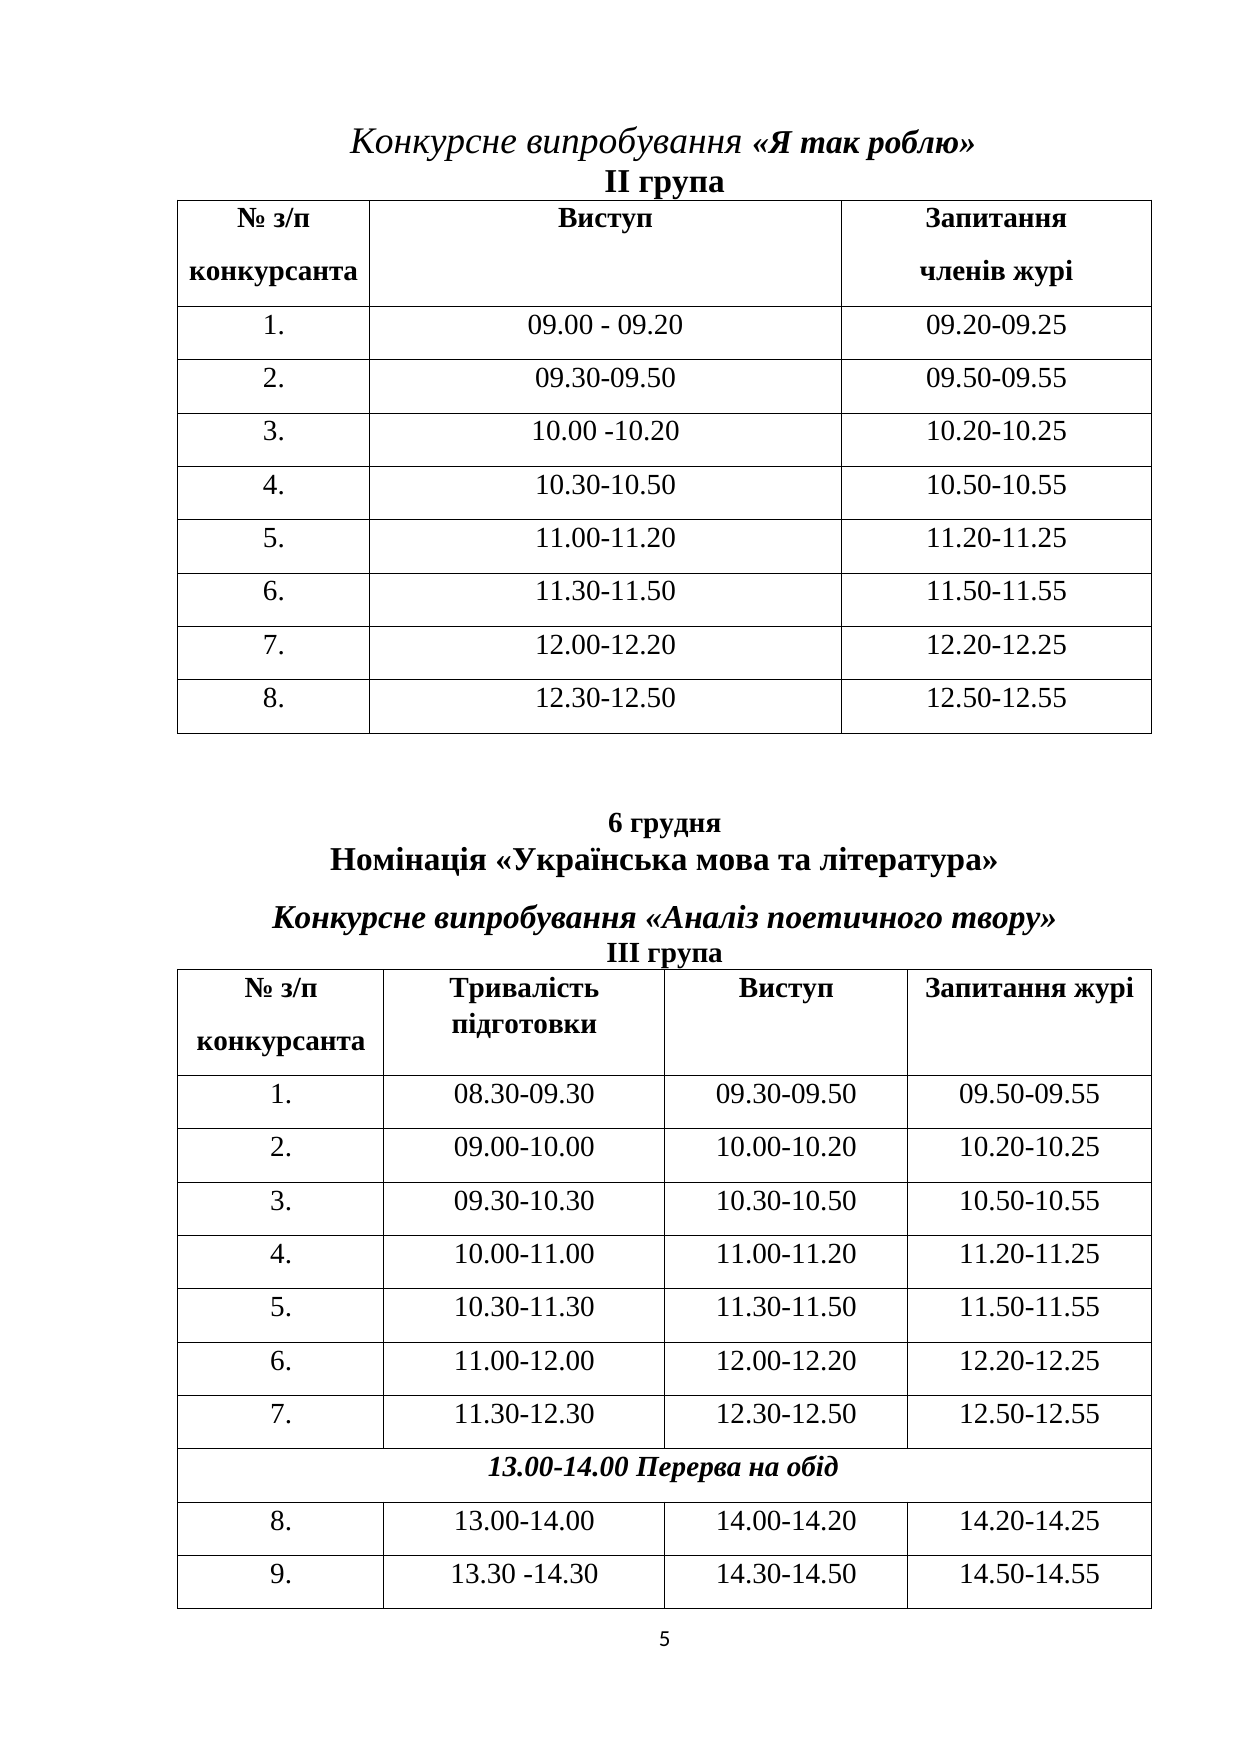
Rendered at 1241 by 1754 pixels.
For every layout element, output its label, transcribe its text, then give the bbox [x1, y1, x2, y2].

table_cell 13.30 -14.30 [384, 1556, 664, 1608]
table_header Виступ [370, 201, 841, 306]
table_cell 10.00 -10.20 [370, 414, 841, 466]
table_cell 12.50-12.55 [908, 1396, 1151, 1448]
table_cell 09.30-09.50 [665, 1076, 907, 1128]
table_cell 09.50-09.55 [842, 360, 1151, 412]
table_cell 5. [178, 520, 369, 572]
table_cell 14.20-14.25 [908, 1503, 1151, 1555]
table_cell 12.50-12.55 [842, 680, 1151, 732]
table_cell 14.30-14.50 [665, 1556, 907, 1608]
table_cell 9. [178, 1556, 383, 1608]
table_header № з/п конкурсанта [178, 201, 369, 306]
table_cell 14.00-14.20 [665, 1503, 907, 1555]
table_cell 4. [178, 467, 369, 519]
table_header Запитання членів журі [842, 201, 1151, 306]
table_header № з/п конкурсанта [178, 970, 383, 1075]
table_cell 8. [178, 680, 369, 732]
table_cell 2. [178, 1129, 383, 1182]
table_cell 1. [178, 307, 369, 359]
table_cell 10.50-10.55 [842, 467, 1151, 519]
table_cell 09.00 - 09.20 [370, 307, 841, 359]
table_cell 10.00-11.00 [384, 1236, 664, 1288]
table_cell 11.00-11.20 [665, 1236, 907, 1288]
table_cell 11.20-11.25 [908, 1236, 1151, 1288]
table_cell 8. [178, 1503, 383, 1555]
table_cell 10.00-10.20 [665, 1129, 907, 1182]
text Конкурсне випробування «Аналіз поетичного твору» [177, 897, 1152, 935]
table_cell 14.50-14.55 [908, 1556, 1151, 1608]
text ІІІ група [177, 935, 1152, 969]
table_cell 10.30-11.30 [384, 1289, 664, 1342]
table_header Виступ [665, 970, 907, 1075]
text Конкурсне випробування «Я так роблю» [177, 118, 1152, 161]
table_cell 13.00-14.00 [384, 1503, 664, 1555]
table_cell 6. [178, 574, 369, 626]
text ІІ група [177, 161, 1152, 199]
table_cell 11.20-11.25 [842, 520, 1151, 572]
text Номінація «Українська мова та література» [177, 839, 1152, 877]
table_cell 4. [178, 1236, 383, 1288]
table_cell 08.30-09.30 [384, 1076, 664, 1128]
table_cell 11.30-11.50 [665, 1289, 907, 1342]
table_cell 11.00-12.00 [384, 1343, 664, 1395]
table_cell 10.50-10.55 [908, 1183, 1151, 1235]
table_cell 09.20-09.25 [842, 307, 1151, 359]
table_cell 11.50-11.55 [908, 1289, 1151, 1342]
table_cell 3. [178, 414, 369, 466]
table_cell 3. [178, 1183, 383, 1235]
table_cell 12.00-12.20 [665, 1343, 907, 1395]
table_cell 11.30-12.30 [384, 1396, 664, 1448]
table_cell 10.30-10.50 [370, 467, 841, 519]
table_cell 12.30-12.50 [665, 1396, 907, 1448]
table_cell 09.50-09.55 [908, 1076, 1151, 1128]
table_header Запитання журі [908, 970, 1151, 1075]
table_cell 10.30-10.50 [665, 1183, 907, 1235]
table_cell 10.20-10.25 [842, 414, 1151, 466]
table_cell 7. [178, 627, 369, 679]
table_cell 12.20-12.25 [842, 627, 1151, 679]
table_cell 09.30-09.50 [370, 360, 841, 412]
table_cell 7. [178, 1396, 383, 1448]
table_cell 12.00-12.20 [370, 627, 841, 679]
table_cell 11.50-11.55 [842, 574, 1151, 626]
table_cell 09.30-10.30 [384, 1183, 664, 1235]
table_cell 2. [178, 360, 369, 412]
table_cell 12.30-12.50 [370, 680, 841, 732]
table_cell 5. [178, 1289, 383, 1342]
table_cell 6. [178, 1343, 383, 1395]
text 6 грудня [177, 805, 1152, 839]
table_header Тривалість підготовки [384, 970, 664, 1075]
table_cell 12.20-12.25 [908, 1343, 1151, 1395]
table_cell 09.00-10.00 [384, 1129, 664, 1182]
table_cell 1. [178, 1076, 383, 1128]
table_cell 13.00-14.00 Перерва на обід [178, 1449, 1151, 1502]
table_cell 10.20-10.25 [908, 1129, 1151, 1182]
table_cell 11.00-11.20 [370, 520, 841, 572]
table_cell 11.30-11.50 [370, 574, 841, 626]
